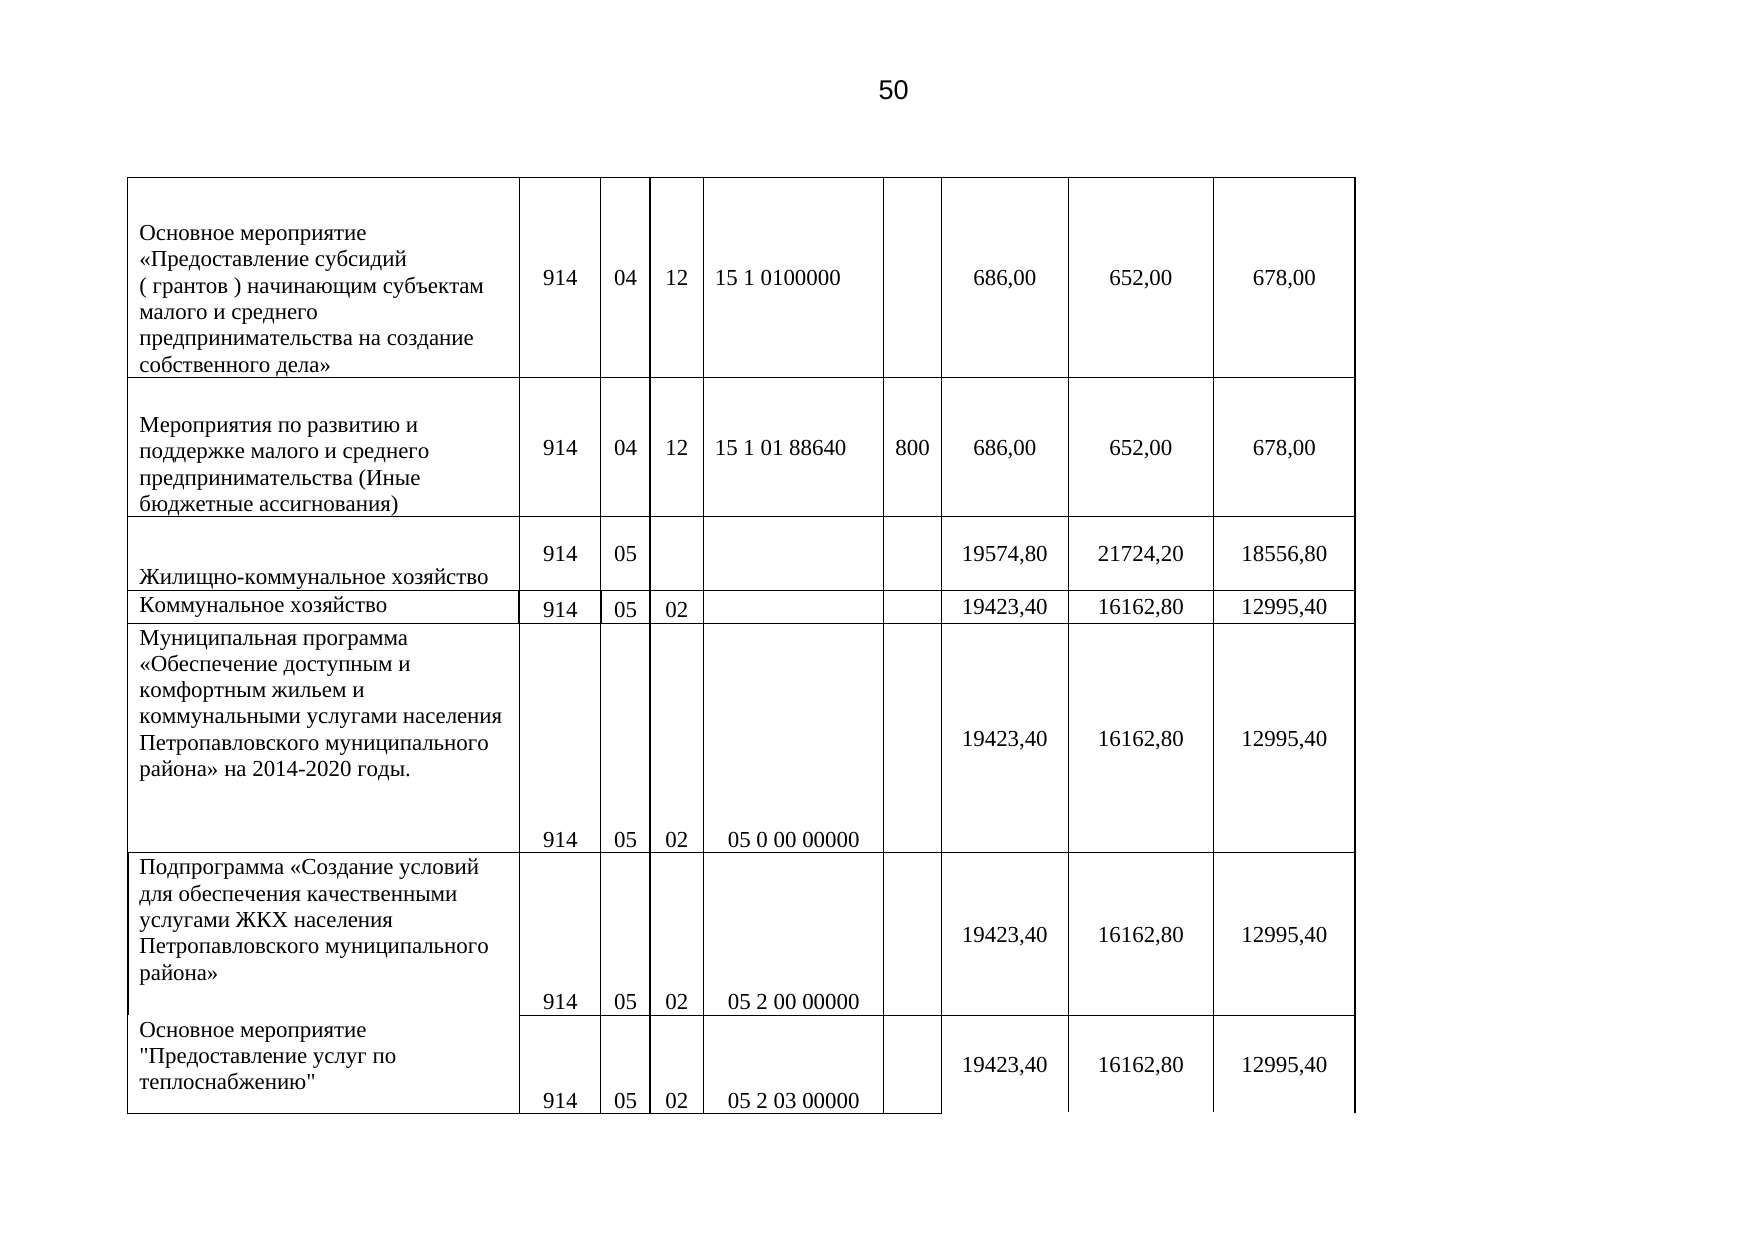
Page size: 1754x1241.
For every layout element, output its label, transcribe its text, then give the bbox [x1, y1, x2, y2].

table_cell 02 [651, 1016, 703, 1113]
table_cell 16162,80 [1069, 591, 1213, 622]
table_cell Мероприятия по развитию и поддержке малого и среднего предпринимательства (Иные бюджетные ассигнования) [128, 378, 519, 516]
table_cell 16162,80 [1068, 1016, 1213, 1113]
table_cell 12995,40 [1214, 853, 1354, 1015]
table_cell 05 [601, 624, 649, 852]
table_cell Основное мероприятие "Предоставление услуг по теплоснабжению" [128, 1015, 519, 1113]
table_cell 686,00 [942, 378, 1068, 516]
table_cell 19423,40 [942, 591, 1068, 622]
table_cell 04 [601, 178, 649, 377]
table_cell 16162,80 [1069, 853, 1213, 1015]
table_cell 16162,80 [1069, 624, 1213, 852]
table_cell 02 [651, 591, 703, 622]
table_cell 15 1 0100000 [704, 178, 883, 377]
table_cell 15 1 01 88640 [704, 378, 883, 516]
table_cell [884, 591, 941, 622]
table_cell 19423,40 [942, 853, 1068, 1015]
table_cell Муниципальная программа «Обеспечение доступным и комфортным жильем и коммунальными услугами населения Петропавловского муниципального района» на 2014-2020 годы. [128, 624, 519, 852]
table_cell 914 [520, 517, 600, 590]
table_cell 678,00 [1214, 178, 1354, 377]
table_cell 05 [601, 1016, 649, 1113]
table_cell 05 [601, 517, 649, 590]
table_cell Жилищно-коммунальное хозяйство [128, 517, 519, 590]
table_cell 12995,40 [1214, 591, 1354, 622]
table_cell [884, 178, 941, 377]
table_cell Коммунальное хозяйство [128, 591, 518, 622]
table_cell 05 [602, 591, 649, 622]
table_cell [884, 1016, 941, 1113]
table_cell 05 0 00 00000 [704, 624, 883, 852]
table_cell 02 [651, 624, 703, 852]
table_cell [884, 853, 941, 1015]
table_cell [884, 624, 941, 852]
table_cell 914 [520, 1016, 600, 1113]
table_cell 02 [651, 853, 703, 1015]
table_cell 21724,20 [1069, 517, 1213, 590]
table_cell 652,00 [1069, 178, 1213, 377]
table_cell 686,00 [942, 178, 1068, 377]
table_cell 678,00 [1214, 378, 1354, 516]
table_cell 19423,40 [942, 624, 1068, 852]
table_cell 19574,80 [942, 517, 1068, 590]
table_cell 04 [601, 378, 649, 516]
table_cell [704, 517, 883, 590]
table_cell 05 2 00 00000 [704, 853, 883, 1015]
table_cell 19423,40 [942, 1016, 1068, 1113]
table_cell Основное мероприятие «Предоставление субсидий ( грантов ) начинающим субъектам малого и среднего предпринимательства на создание собственного дела» [128, 178, 519, 377]
table_cell 914 [520, 624, 600, 852]
table_cell 914 [520, 178, 600, 377]
table_cell [704, 591, 883, 622]
table_cell 12 [651, 178, 703, 377]
table_cell [884, 517, 941, 590]
table_cell 05 [601, 853, 649, 1015]
table_cell Подпрограмма «Создание условий для обеспечения качественными услугами ЖКХ населения Петропавловского муниципального района» [129, 853, 519, 1015]
table_cell 914 [520, 853, 600, 1015]
table_cell 914 [520, 591, 600, 622]
table_cell 800 [884, 378, 941, 516]
table_cell 12995,40 [1213, 1016, 1354, 1113]
table_cell 12995,40 [1214, 624, 1354, 852]
table_cell [651, 517, 703, 590]
table_cell 914 [520, 378, 600, 516]
table_cell 18556,80 [1214, 517, 1354, 590]
table_cell 05 2 03 00000 [704, 1016, 883, 1113]
table_cell 12 [651, 378, 703, 516]
table_cell 652,00 [1069, 378, 1213, 516]
